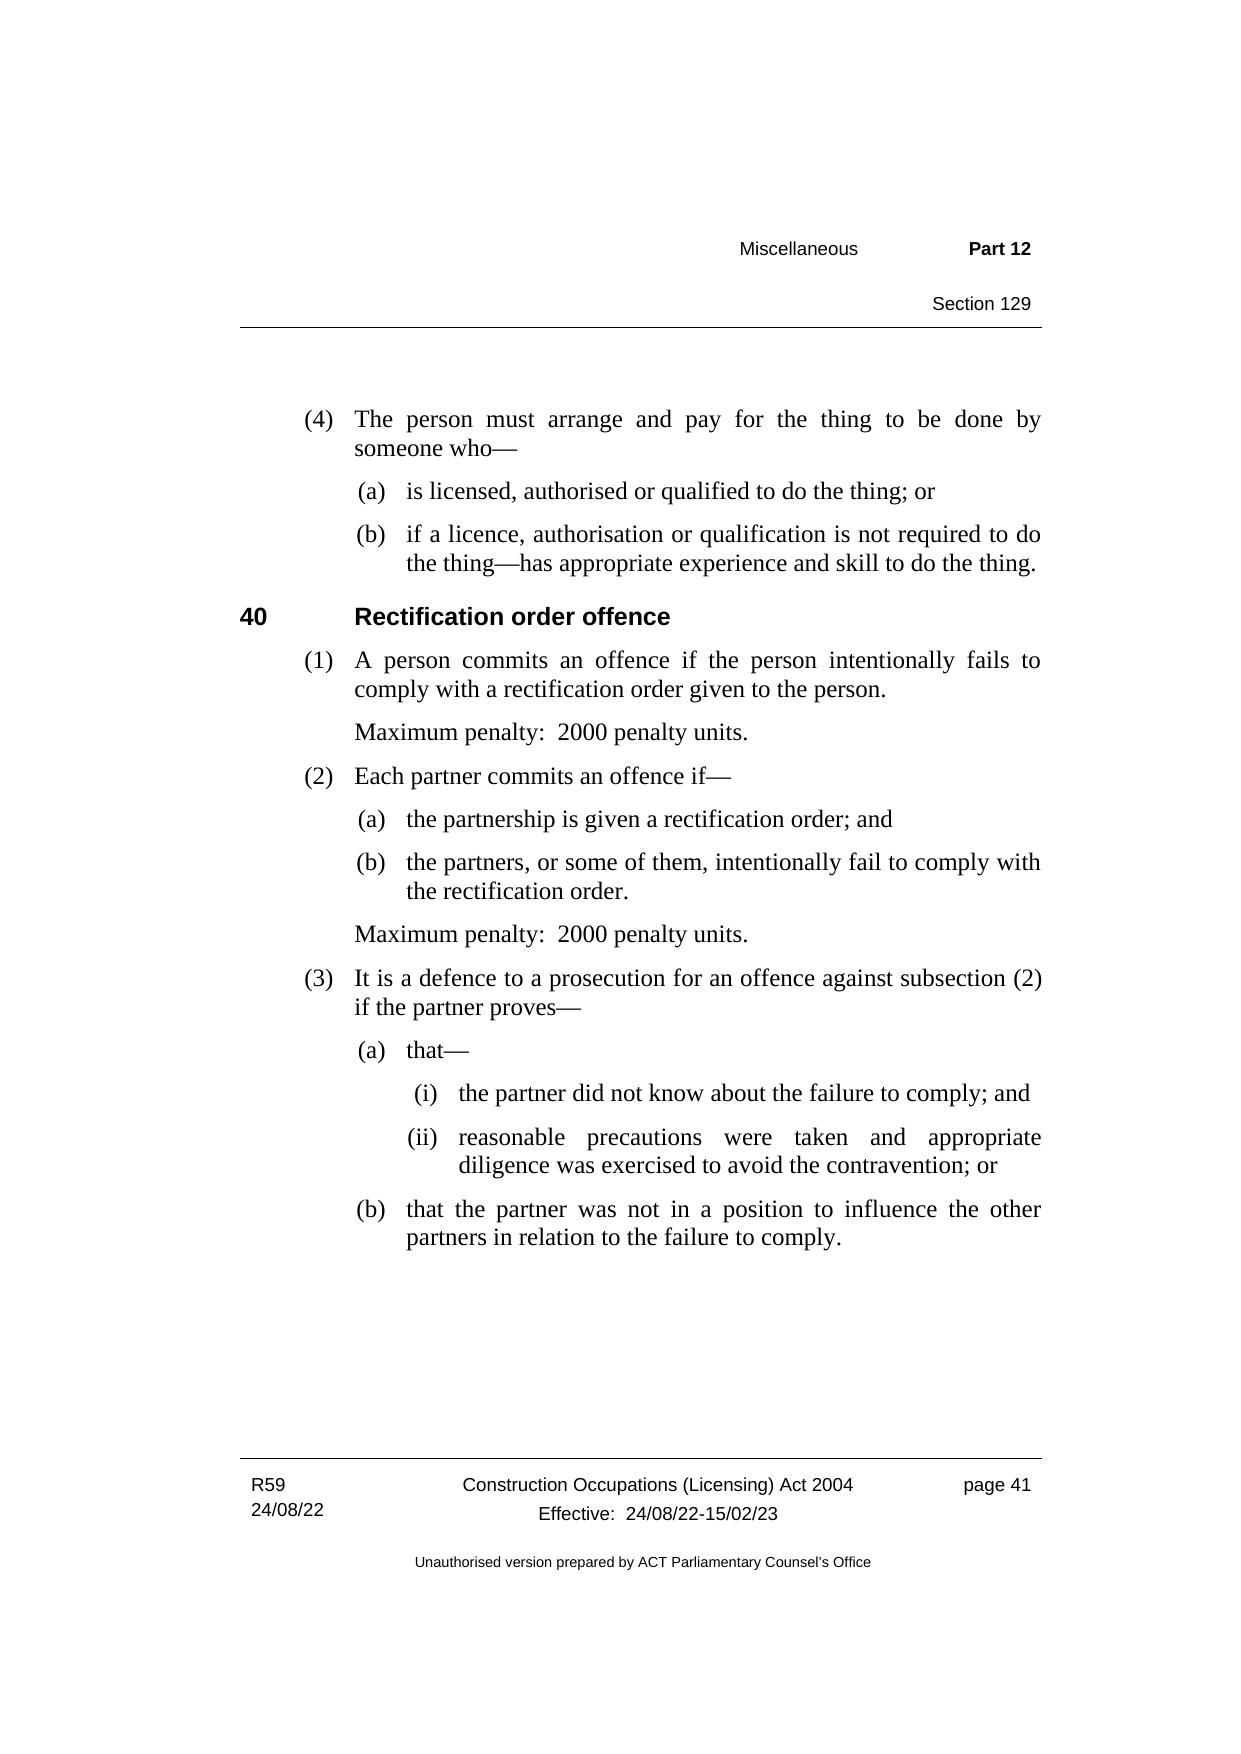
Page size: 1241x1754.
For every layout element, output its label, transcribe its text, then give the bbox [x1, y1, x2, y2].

text (a) is licensed, authorised or qualified to do the thing; or [239, 476, 1042, 505]
text Maximum penalty: 2000 penalty units. [354, 717, 1042, 746]
text (b) that the partner was not in a position to influence the other partners in relation to the failure to comply. [239, 1194, 1042, 1251]
text (i) the partner did not know about the failure to comply; and [239, 1078, 1042, 1107]
text (1) A person commits an offence if the person intentionally fails to comply with a rectification order given to the person. [239, 645, 1042, 703]
text (a) the partnership is given a rectification order; and [239, 804, 1042, 833]
text (ii) reasonable precautions were taken and appropriate diligence was exercised to avoid the contravention; or [239, 1122, 1042, 1179]
text (2) Each partner commits an offence if— [239, 761, 1042, 789]
text (b) the partners, or some of them, intentionally fail to comply with the rectification order. [239, 847, 1042, 905]
text (a) that— [239, 1035, 1042, 1064]
text Maximum penalty: 2000 penalty units. [354, 919, 1042, 948]
text (3) It is a defence to a prosecution for an offence against subsection (2) if the partner proves— [239, 963, 1042, 1020]
text 40 Rectification order offence [239, 602, 1042, 631]
text (4) The person must arrange and pay for the thing to be done by someone who— [239, 404, 1042, 462]
text (b) if a licence, authorisation or qualification is not required to do the thing—has appropriate experience and skill to do the thing. [239, 519, 1042, 577]
